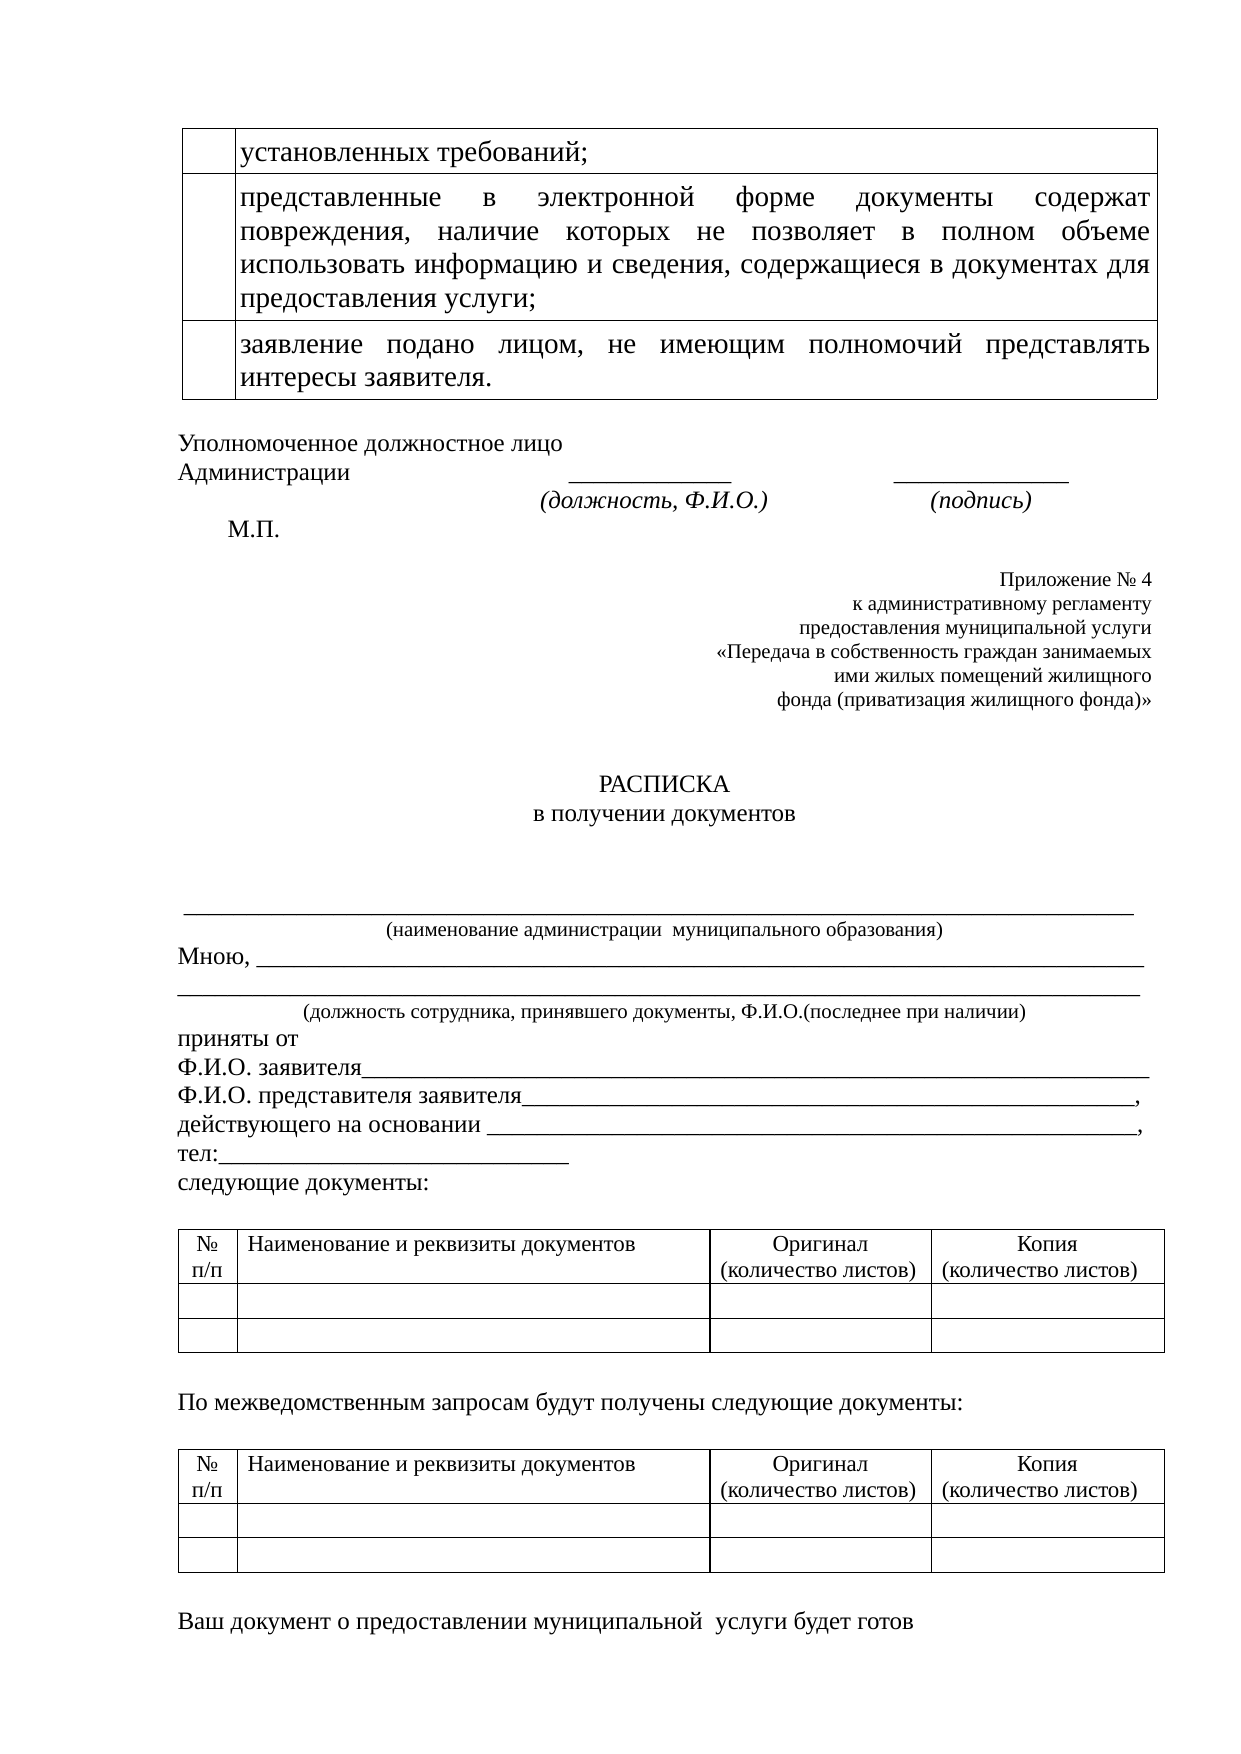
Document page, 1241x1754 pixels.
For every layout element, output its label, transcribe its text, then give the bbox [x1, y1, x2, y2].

table_cell [179, 1538, 237, 1572]
table_header Наименование и реквизиты документов [238, 1450, 709, 1503]
table_header № п/п [179, 1230, 237, 1283]
table_cell [932, 1284, 1164, 1317]
table_cell [179, 1504, 237, 1537]
text РАСПИСКА [177, 769, 1152, 798]
text Администрации _____________ ______________ [177, 457, 1152, 485]
table_header Копия (количество листов) [932, 1450, 1164, 1503]
text следующие документы: [177, 1167, 1152, 1196]
table_cell [238, 1319, 709, 1352]
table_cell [236, 129, 1157, 173]
table_cell [238, 1504, 709, 1537]
text Уполномоченное должностное лицо [177, 428, 1152, 457]
text предоставления муниципальной услуги [177, 615, 1152, 639]
table_cell [238, 1284, 709, 1317]
table_cell [932, 1504, 1164, 1537]
text тел:____________________________ [177, 1138, 1152, 1167]
table_header Копия (количество листов) [932, 1230, 1164, 1283]
text ими жилых помещений жилищного [177, 663, 1152, 687]
table_cell [183, 129, 235, 173]
table_cell представленные в электронной форме документы содержат повреждения, наличие которых не позволяет в полном объеме использовать информацию и сведения, содержащиеся в документах для предоставления услуги; [236, 174, 1157, 319]
table_cell [711, 1504, 931, 1537]
text ____________________________________________________________________________ [177, 889, 1152, 917]
text (должность, Ф.И.О.) (подпись) [177, 485, 1152, 514]
text действующего на основании ____________________________________________________, [177, 1109, 1152, 1138]
text По межведомственным запросам будут получены следующие документы: [177, 1387, 1152, 1415]
table_cell [183, 174, 235, 319]
table_cell [932, 1319, 1164, 1352]
table_header Оригинал (количество листов) [711, 1230, 931, 1283]
text в получении документов [177, 798, 1152, 826]
table_cell [183, 321, 235, 398]
text (должность сотрудника, принявшего документы, Ф.И.О.(последнее при наличии) [177, 999, 1152, 1023]
text (наименование администрации муниципального образования) [177, 917, 1152, 941]
table_header Наименование и реквизиты документов [238, 1230, 709, 1283]
table_cell заявление подано лицом, не имеющим полномочий представлять интересы заявителя. [236, 321, 1157, 398]
text Мною, _______________________________________________________________________ [177, 941, 1152, 970]
text Ф.И.О. представителя заявителя_________________________________________________, [177, 1081, 1152, 1109]
table_cell [238, 1538, 709, 1572]
text приняты от [177, 1023, 1152, 1052]
table_cell [179, 1284, 237, 1317]
table_header Оригинал (количество листов) [711, 1450, 931, 1503]
table_header № п/п [179, 1450, 237, 1503]
text _____________________________________________________________________________ [177, 970, 1152, 999]
text Ваш документ о предоставлении муниципальной услуги будет готов [177, 1606, 1152, 1635]
table_cell [179, 1319, 237, 1352]
text Ф.И.О. заявителя_______________________________________________________________ [177, 1052, 1152, 1081]
table_cell [711, 1319, 931, 1352]
table_cell [711, 1284, 931, 1317]
text М.П. [177, 514, 1152, 543]
text Приложение № 4 [177, 567, 1152, 591]
text «Передача в собственность граждан занимаемых [177, 639, 1152, 663]
text к административному регламенту [177, 591, 1152, 615]
text фонда (приватизация жилищного фонда)» [177, 687, 1152, 711]
table_cell [932, 1538, 1164, 1572]
table_cell [711, 1538, 931, 1572]
